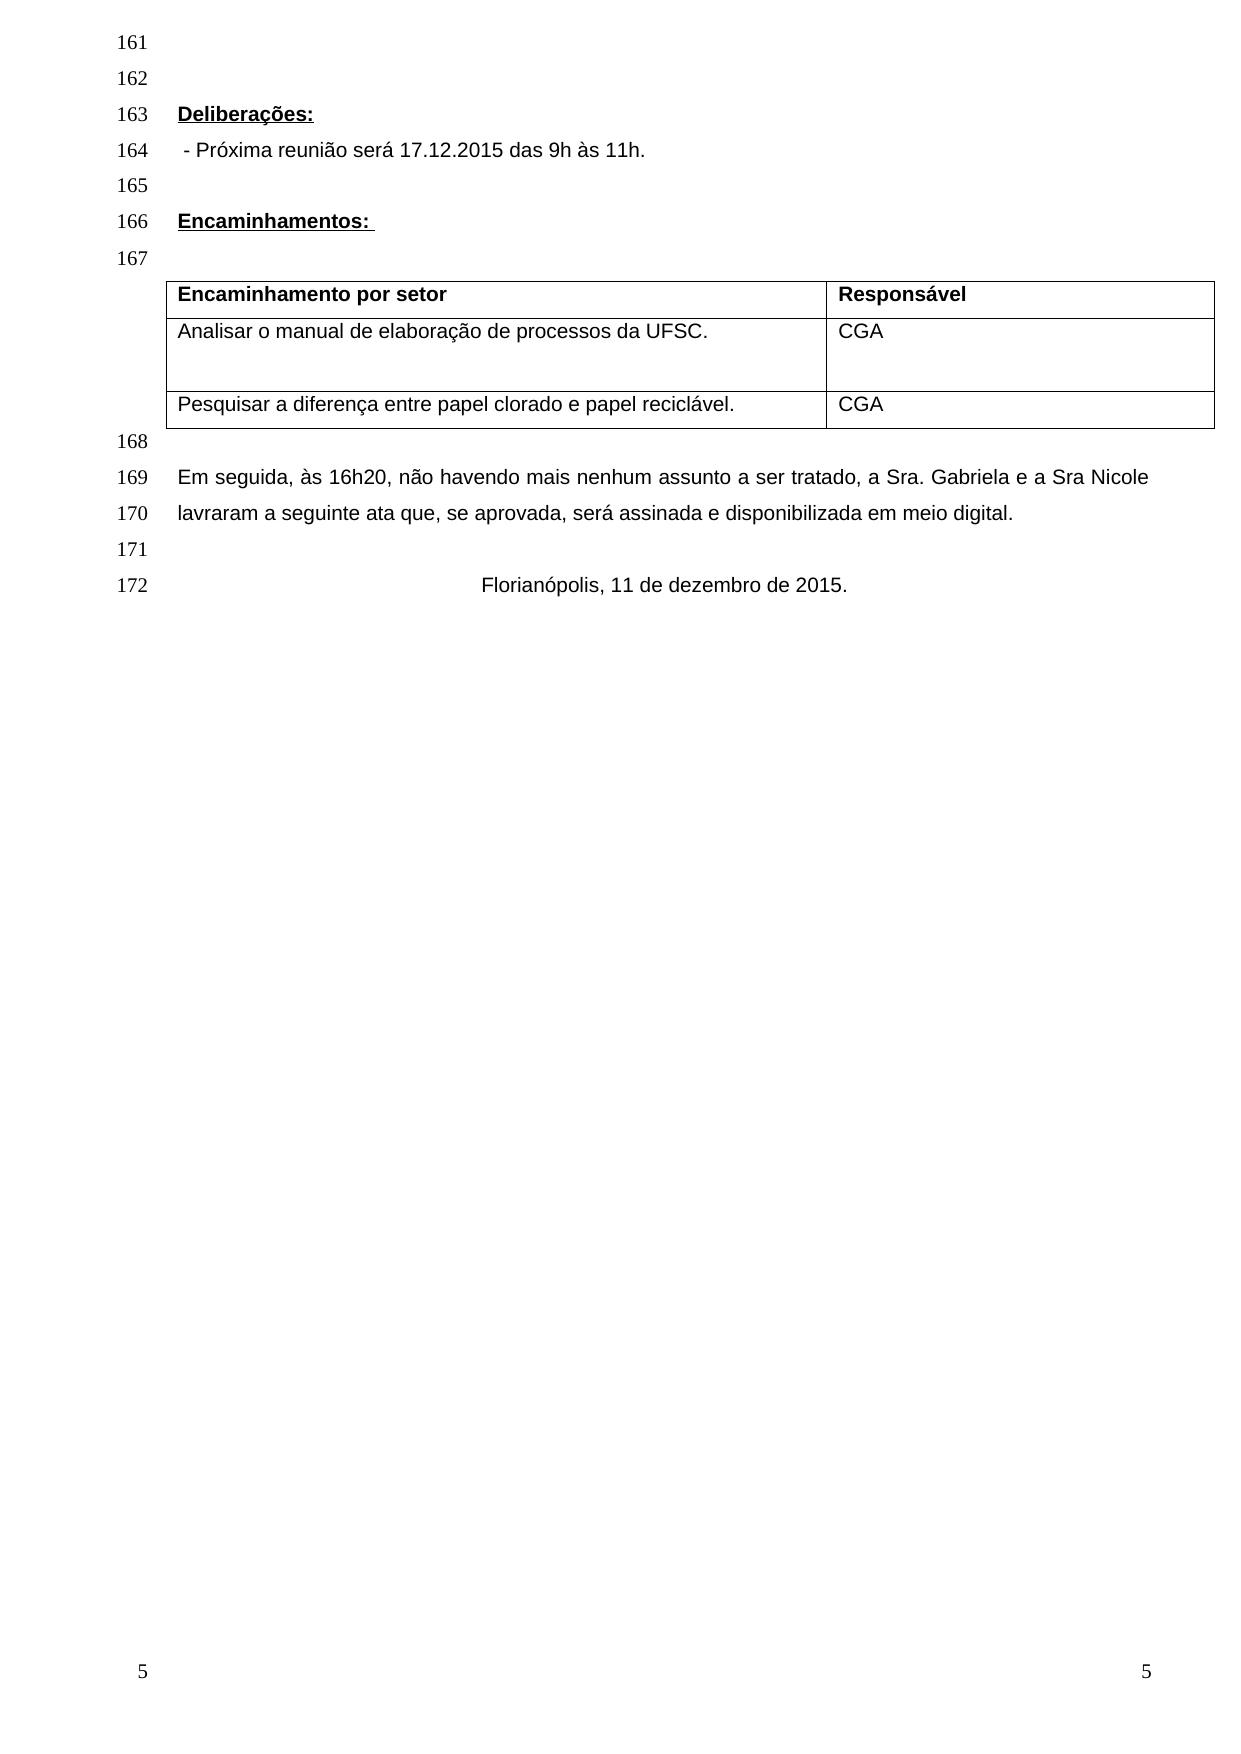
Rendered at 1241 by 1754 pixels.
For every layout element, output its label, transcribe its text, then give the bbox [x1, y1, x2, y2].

text Deliberações: [177, 101, 1152, 125]
text - Próxima reunião será 17.12.2015 das 9h às 11h. [177, 137, 1152, 161]
text Em seguida, às 16h20, não havendo mais nenhum assunto a ser tratado, a Sra. Gabriela e a Sra Nicole lavraram a seguinte ata que, se aprovada, será assinada e disponibilizada em meio digital. [177, 465, 1152, 525]
table_cell CGA [827, 392, 1214, 428]
table_header Encaminhamento por setor [167, 282, 826, 318]
text Encaminhamentos: [177, 209, 1152, 233]
text Florianópolis, 11 de dezembro de 2015. [177, 573, 1152, 597]
table_cell Analisar o manual de elaboração de processos da UFSC. [167, 319, 826, 391]
table_cell Pesquisar a diferença entre papel clorado e papel reciclável. [167, 392, 826, 428]
table_header Responsável [827, 282, 1214, 318]
table_cell CGA [827, 319, 1214, 391]
